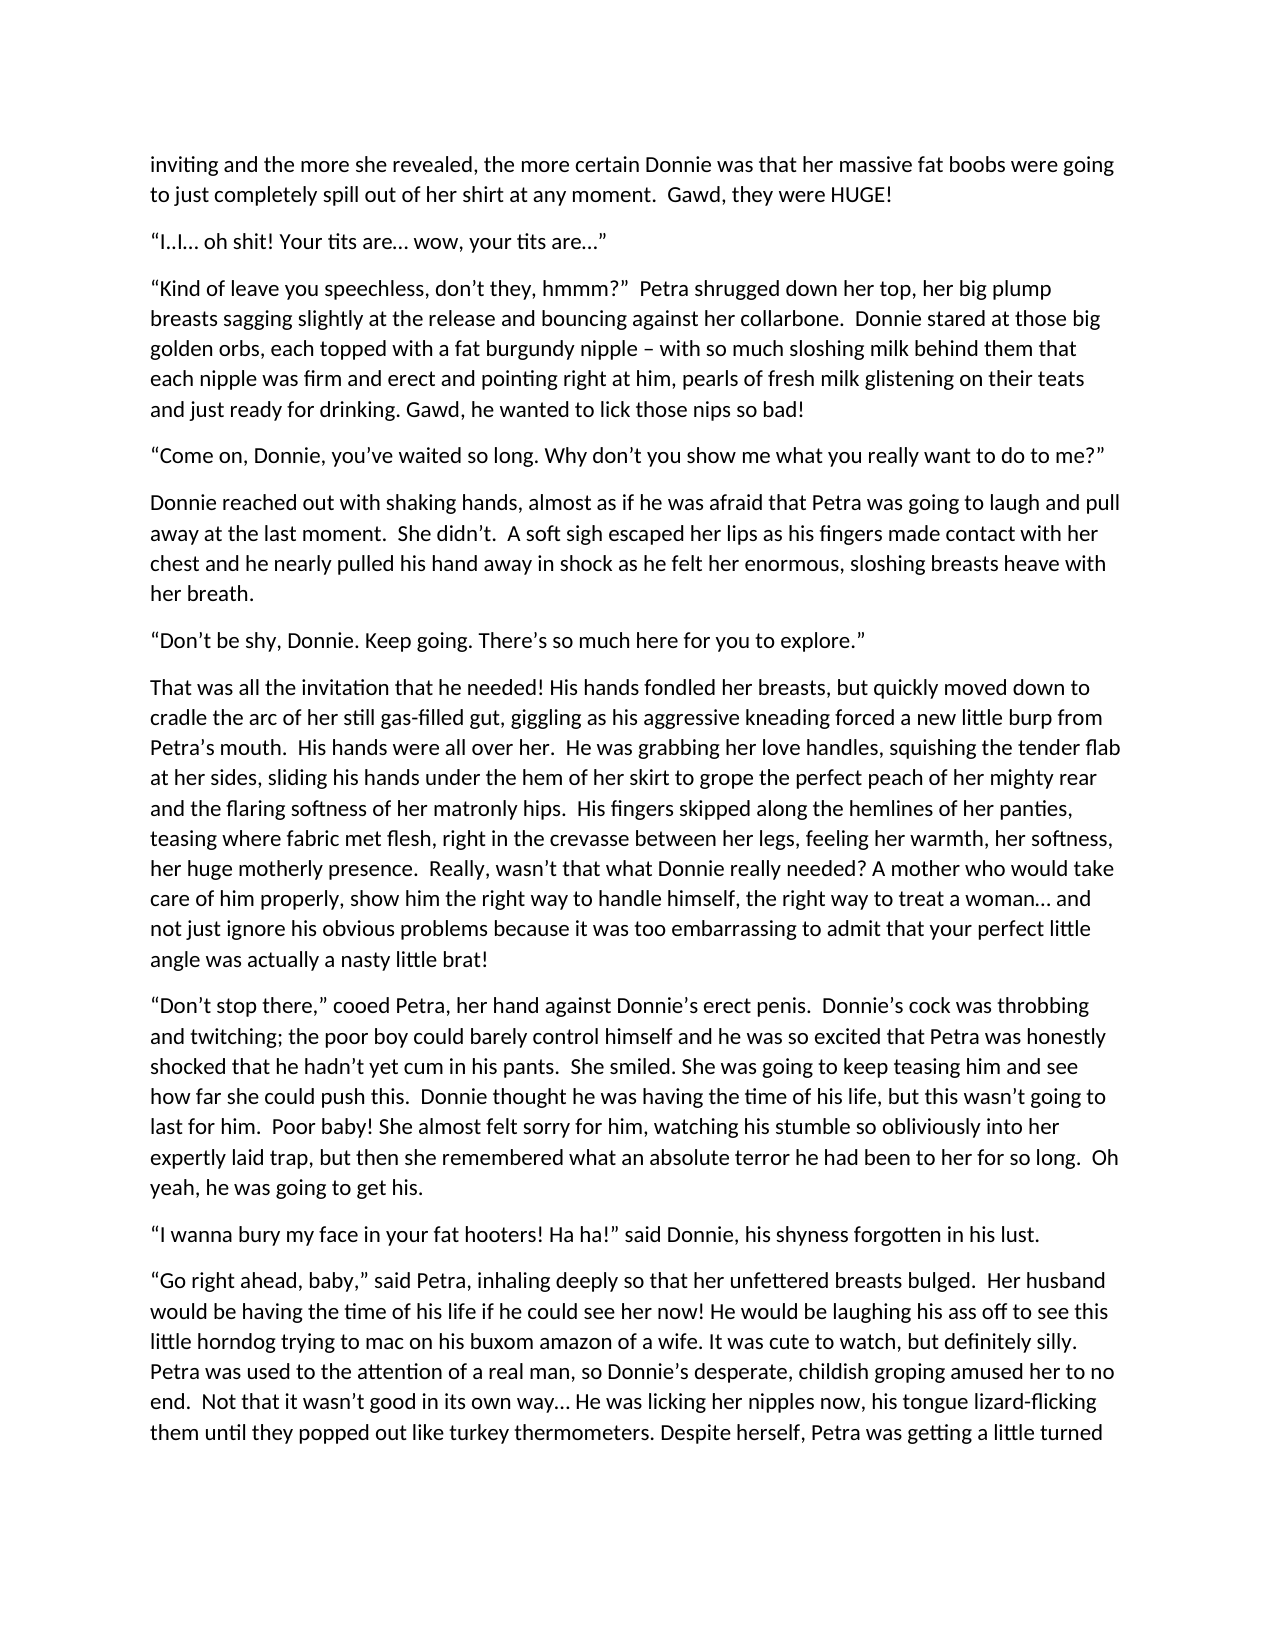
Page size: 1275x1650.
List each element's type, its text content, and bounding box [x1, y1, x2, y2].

text “I..I… oh shit! Your tits are… wow, your tits are…” [150, 227, 1125, 255]
text That was all the invitation that he needed! His hands fondled her breasts, but quickly moved down to cradle the arc of her still gas-filled gut, giggling as his aggressive kneading forced a new little burp from Petra’s mouth. His hands were all over her. He was grabbing her love handles, squishing the tender flab at her sides, sliding his hands under the hem of her skirt to grope the perfect peach of her mighty rear and the flaring softness of her matronly hips. His fingers skipped along the hemlines of her panties, teasing where fabric met flesh, right in the crevasse between her legs, feeling her warmth, her softness, her huge motherly presence. Really, wasn’t that what Donnie really needed? A mother who would take care of him properly, show him the right way to handle himself, the right way to treat a woman… and not just ignore his obvious problems because it was too embarrassing to admit that your perfect little angle was actually a nasty little brat! [150, 673, 1125, 973]
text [150, 1267, 1125, 1446]
text “Kind of leave you speechless, don’t they, hmmm?” Petra shrugged down her top, her big plump breasts sagging slightly at the release and bouncing against her collarbone. Donnie stared at those big golden orbs, each topped with a fat burgundy nipple – with so much sloshing milk behind them that each nipple was firm and erect and pointing right at him, pearls of fresh milk glistening on their teats and just ready for drinking. Gawd, he wanted to lick those nips so bad! [150, 274, 1125, 423]
text “I wanna bury my face in your fat hooters! Ha ha!” said Donnie, his shyness forgotten in his lust. [150, 1220, 1125, 1248]
text “Come on, Donnie, you’ve waited so long. Why don’t you show me what you really want to do to me?” [150, 442, 1125, 470]
text “Don’t be shy, Donnie. Keep going. There’s so much here for you to explore.” [150, 626, 1125, 654]
text “Don’t stop there,” cooed Petra, her hand against Donnie’s erect penis. Donnie’s cock was throbbing and twitching; the poor boy could barely control himself and he was so excited that Petra was honestly shocked that he hadn’t yet cum in his pants. She smiled. She was going to keep teasing him and see how far she could push this. Donnie thought he was having the time of his life, but this wasn’t going to last for him. Poor baby! She almost felt sorry for him, watching his stumble so obliviously into her expertly laid trap, but then she remembered what an absolute terror he had been to her for so long. Oh yeah, he was going to get his. [150, 992, 1125, 1201]
text Donnie reached out with shaking hands, almost as if he was afraid that Petra was going to laugh and pull away at the last moment. She didn’t. A soft sigh escaped her lips as his fingers made contact with her chest and he nearly pulled his hand away in shock as he felt her enormous, sloshing breasts heave with her breath. [150, 488, 1125, 607]
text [150, 150, 1125, 208]
